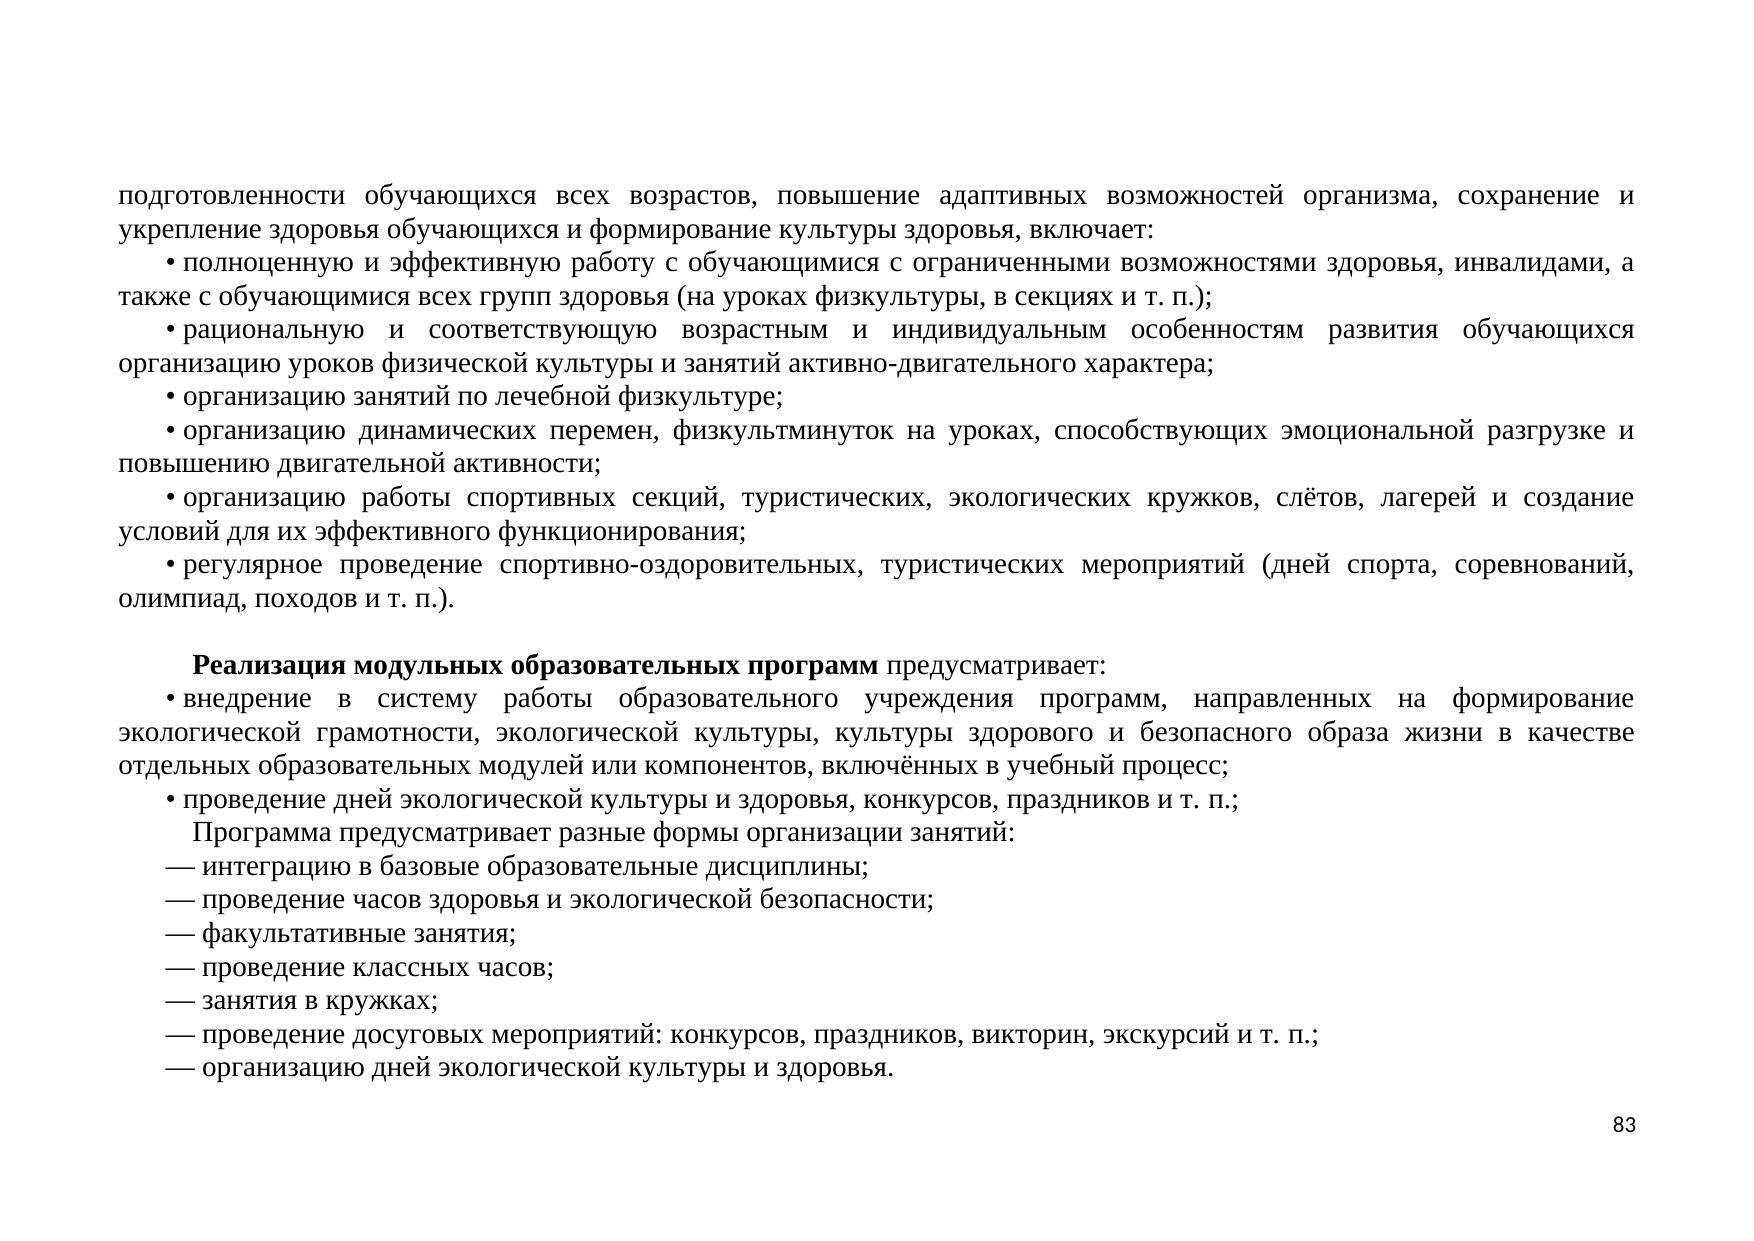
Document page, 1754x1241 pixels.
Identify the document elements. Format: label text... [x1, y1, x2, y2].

text • организацию динамических перемен, физкультминуток на уроках, способствующих эмоциональной разгрузке и повышению двигательной активности; [118, 412, 1636, 479]
text — организацию дней экологической культуры и здоровья. [118, 1049, 1636, 1083]
text Программа предусматривает разные формы организации занятий: [118, 814, 1636, 848]
text • проведение дней экологической культуры и здоровья, конкурсов, праздников и т. п.; [118, 781, 1636, 814]
text — проведение часов здоровья и экологической безопасности; [118, 882, 1636, 915]
text • организацию занятий по лечебной физкультуре; [118, 378, 1636, 412]
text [118, 177, 1636, 244]
text • внедрение в систему работы образовательного учреждения программ, направленных на формирование экологической грамотности, экологической культуры, культуры здорового и безопасного образа жизни в качестве отдельных образовательных модулей или компонентов, включённых в учебный процесс; [118, 680, 1636, 781]
text — интеграцию в базовые образовательные дисциплины; [118, 848, 1636, 882]
text Реализация модульных образовательных программ предусматривает: [118, 647, 1636, 680]
text — факультативные занятия; [118, 915, 1636, 949]
text — занятия в кружках; [118, 982, 1636, 1016]
text • полноценную и эффективную работу с обучающимися с ограниченными возможностями здоровья, инвалидами, а также с обучающимися всех групп здоровья (на уроках физкультуры, в секциях и т. п.); [118, 244, 1636, 311]
text — проведение досуговых мероприятий: конкурсов, праздников, викторин, экскурсий и т. п.; [118, 1016, 1636, 1049]
text • рациональную и соответствующую возрастным и индивидуальным особенностям развития обучающихся организацию уроков физической культуры и занятий активно-двигательного характера; [118, 311, 1636, 378]
text — проведение классных часов; [118, 949, 1636, 982]
text • регулярное проведение спортивно-оздоровительных, туристических мероприятий (дней спорта, соревнований, олимпиад, походов и т. п.). [118, 546, 1636, 613]
text • организацию работы спортивных секций, туристических, экологических кружков, слётов, лагерей и создание условий для их эффективного функционирования; [118, 479, 1636, 546]
